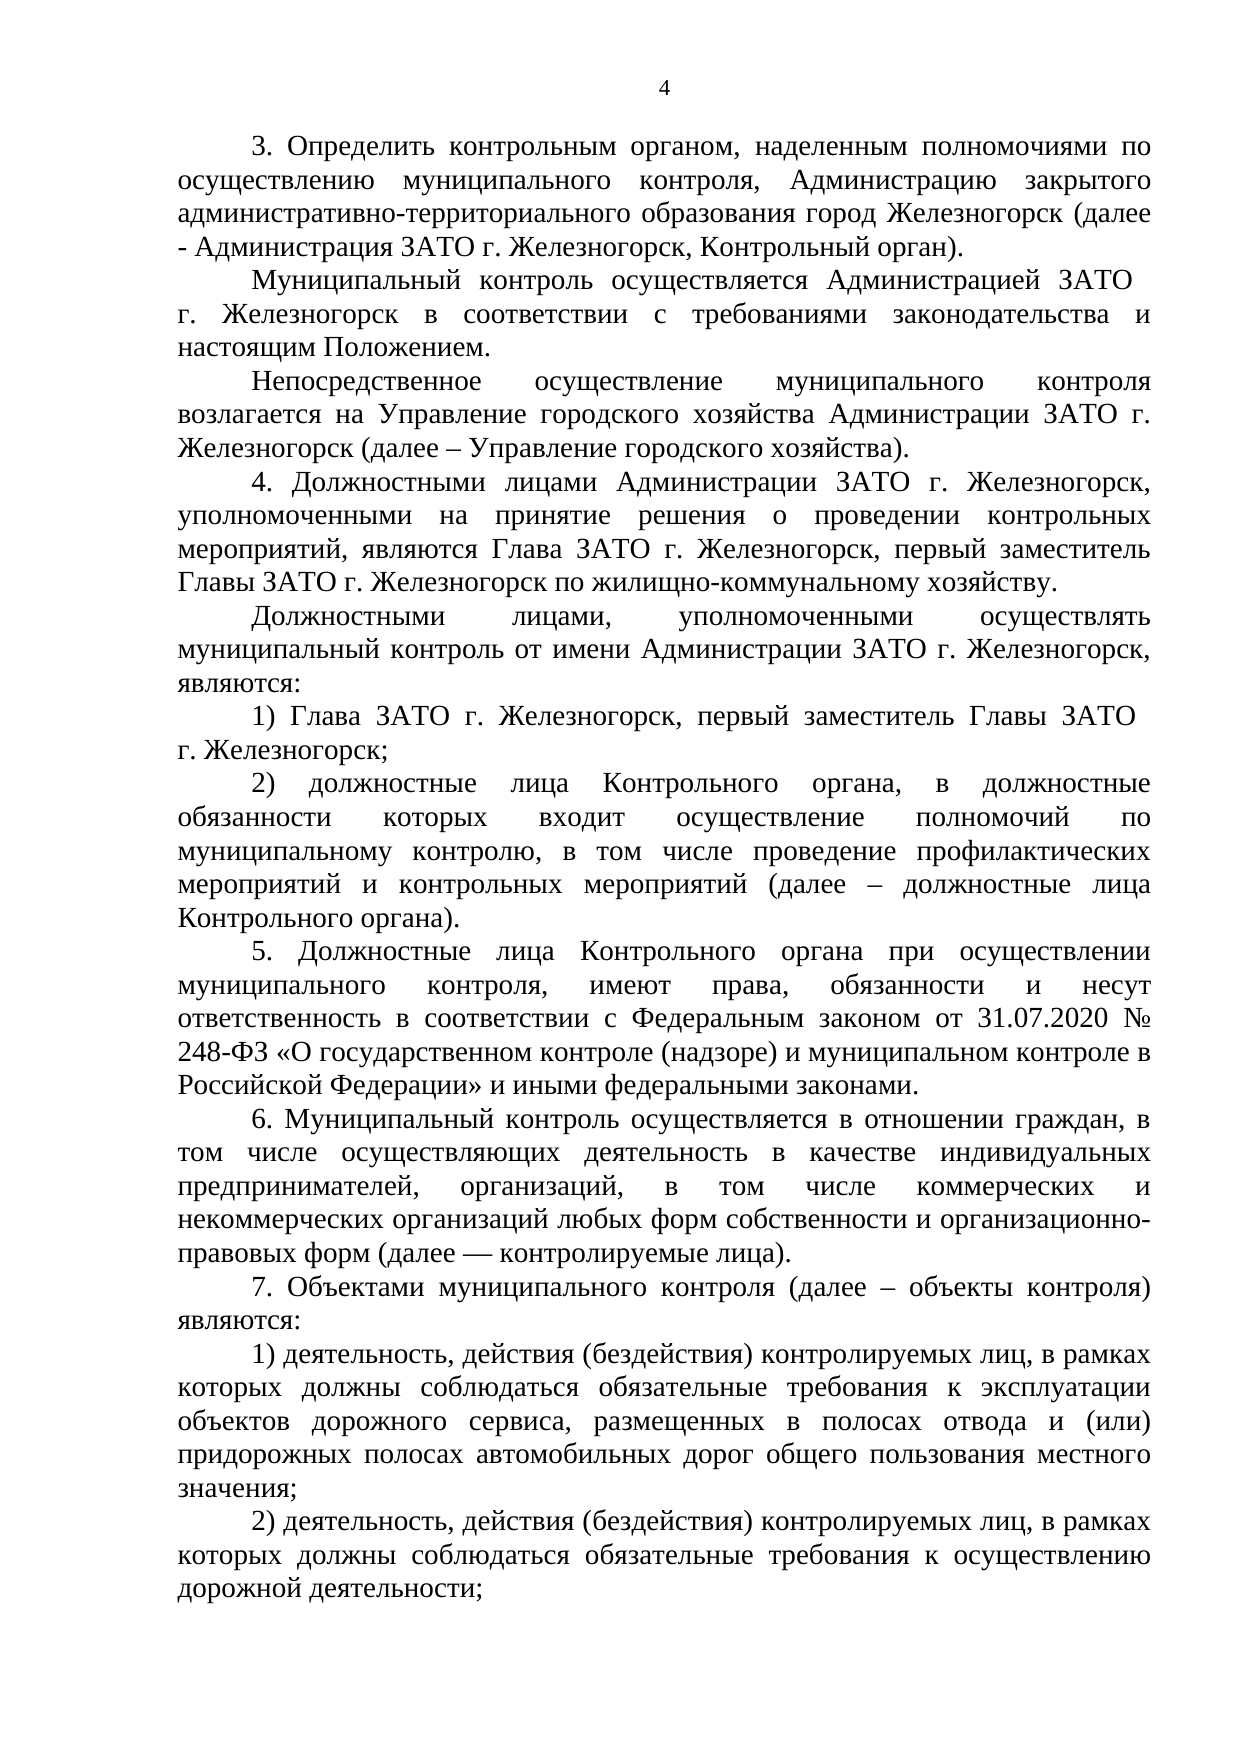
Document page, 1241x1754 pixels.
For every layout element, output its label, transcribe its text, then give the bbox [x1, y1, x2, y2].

text 2) деятельность, действия (бездействия) контролируемых лиц, в рамках которых должны соблюдаться обязательные требования к осуществлению дорожной деятельности; [177, 1503, 1152, 1604]
text 1) Глава ЗАТО г. Железногорск, первый заместитель Главы ЗАТО г. Железногорск; [177, 698, 1152, 766]
text 1) деятельность, действия (бездействия) контролируемых лиц, в рамках которых должны соблюдаться обязательные требования к эксплуатации объектов дорожного сервиса, размещенных в полосах отвода и (или) придорожных полосах автомобильных дорог общего пользования местного значения; [177, 1336, 1152, 1503]
text 5. Должностные лица Контрольного органа при осуществлении муниципального контроля, имеют права, обязанности и несут ответственность в соответствии с Федеральным законом от 31.07.2020 № 248-ФЗ «О государственном контроле (надзоре) и муниципальном контроле в Российской Федерации» и иными федеральными законами. [177, 933, 1152, 1101]
text Муниципальный контроль осуществляется Администрацией ЗАТО г. Железногорск в соответствии с требованиями законодательства и настоящим Положением. [177, 262, 1152, 363]
text 6. Муниципальный контроль осуществляется в отношении граждан, в том числе осуществляющих деятельность в качестве индивидуальных предпринимателей, организаций, в том числе коммерческих и некоммерческих организаций любых форм собственности и организационно-правовых форм (далее — контролируемые лица). [177, 1101, 1152, 1269]
text 3. Определить контрольным органом, наделенным полномочиями по осуществлению муниципального контроля, Администрацию закрытого административно-территориального образования город Железногорск (далее - Администрация ЗАТО г. Железногорск, Контрольный орган). [177, 128, 1152, 262]
text Непосредственное осуществление муниципального контроля возлагается на Управление городского хозяйства Администрации ЗАТО г. Железногорск (далее – Управление городского хозяйства). [177, 363, 1152, 464]
text Должностными лицами, уполномоченными осуществлять муниципальный контроль от имени Администрации ЗАТО г. Железногорск, являются: [177, 598, 1152, 698]
text 2) должностные лица Контрольного органа, в должностные обязанности которых входит осуществление полномочий по муниципальному контролю, в том числе проведение профилактических мероприятий и контрольных мероприятий (далее – должностные лица Контрольного органа). [177, 766, 1152, 933]
text 7. Объектами муниципального контроля (далее – объекты контроля) являются: [177, 1269, 1152, 1336]
text 4. Должностными лицами Администрации ЗАТО г. Железногорск, уполномоченными на принятие решения о проведении контрольных мероприятий, являются Глава ЗАТО г. Железногорск, первый заместитель Главы ЗАТО г. Железногорск по жилищно-коммунальному хозяйству. [177, 464, 1152, 598]
